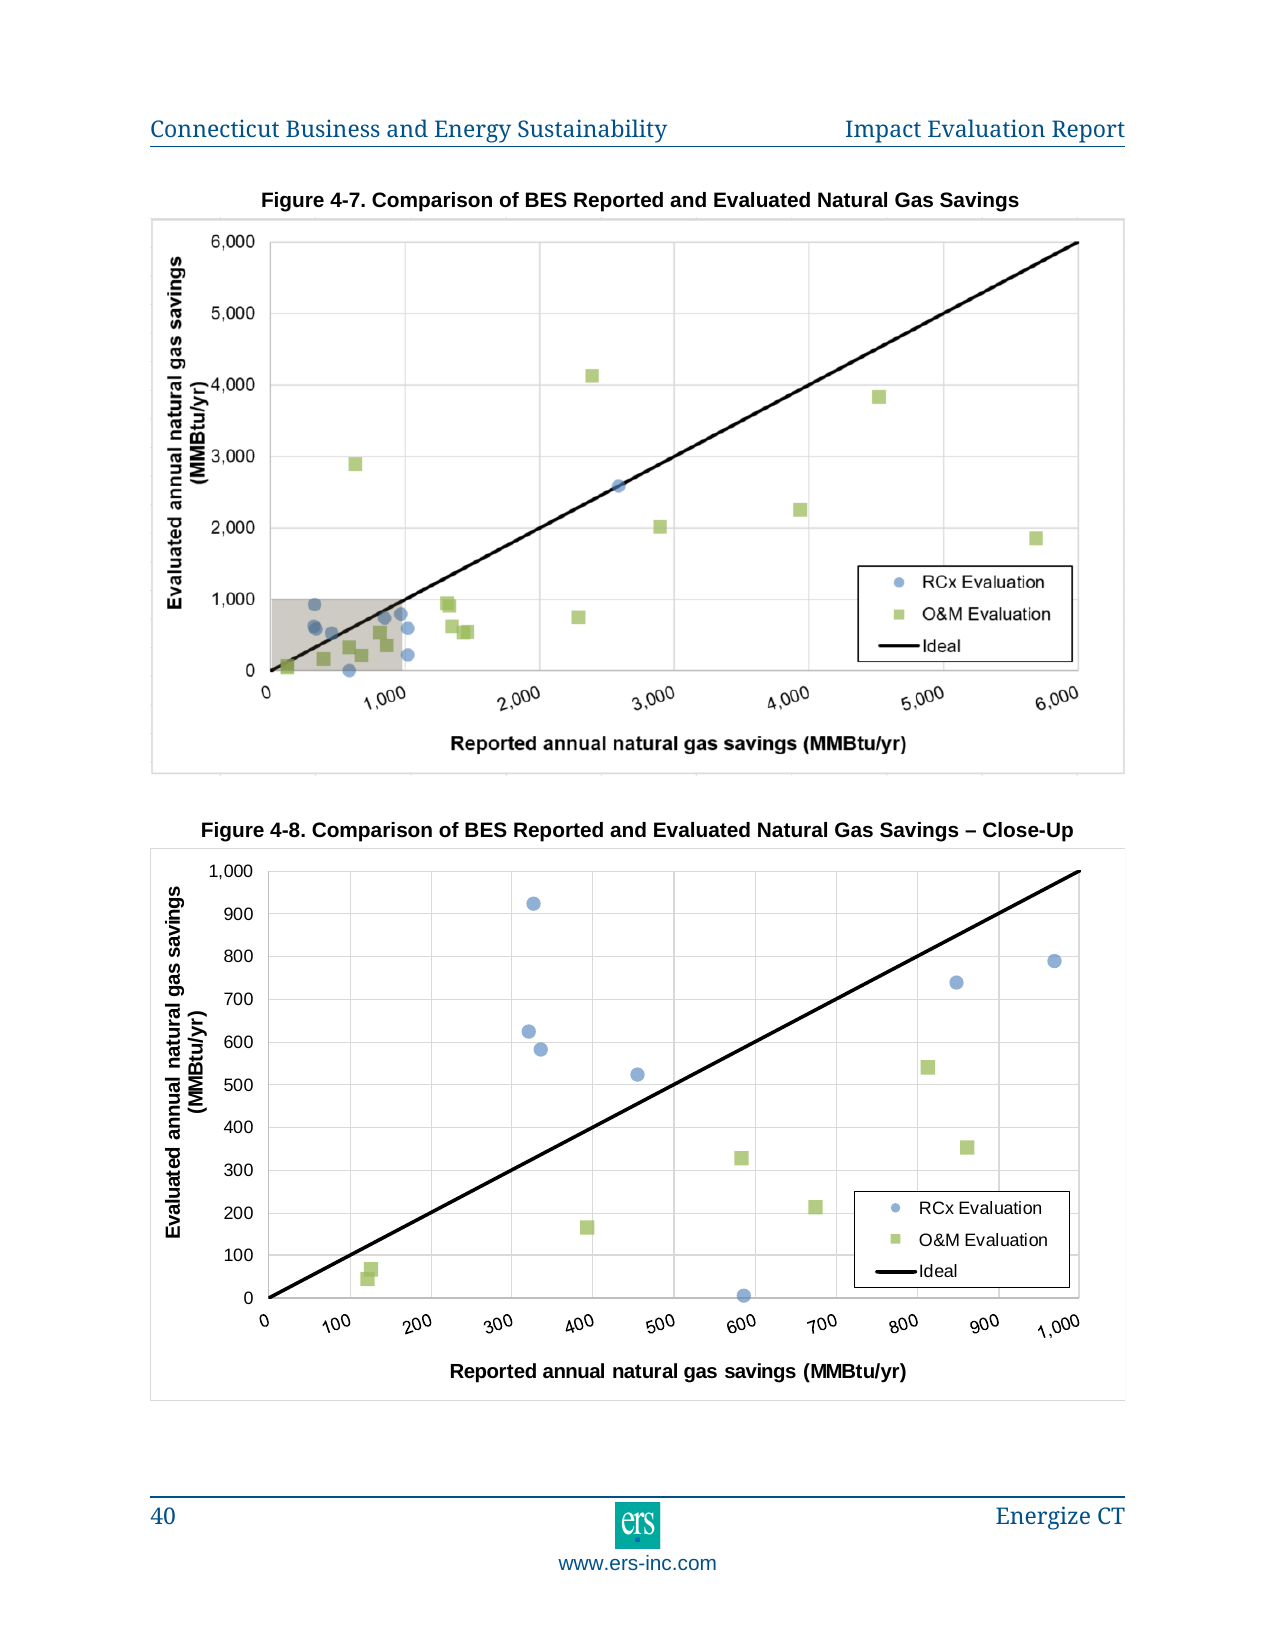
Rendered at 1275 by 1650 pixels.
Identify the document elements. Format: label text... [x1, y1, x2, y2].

picture [150, 217, 1125, 776]
text Figure 4-7. Comparison of BES Reported and Evaluated Natural Gas Savings [150, 187, 1125, 211]
picture [615, 1502, 661, 1549]
text Figure 4-8. Comparison of BES Reported and Evaluated Natural Gas Savings – Close-Up [150, 818, 1125, 842]
